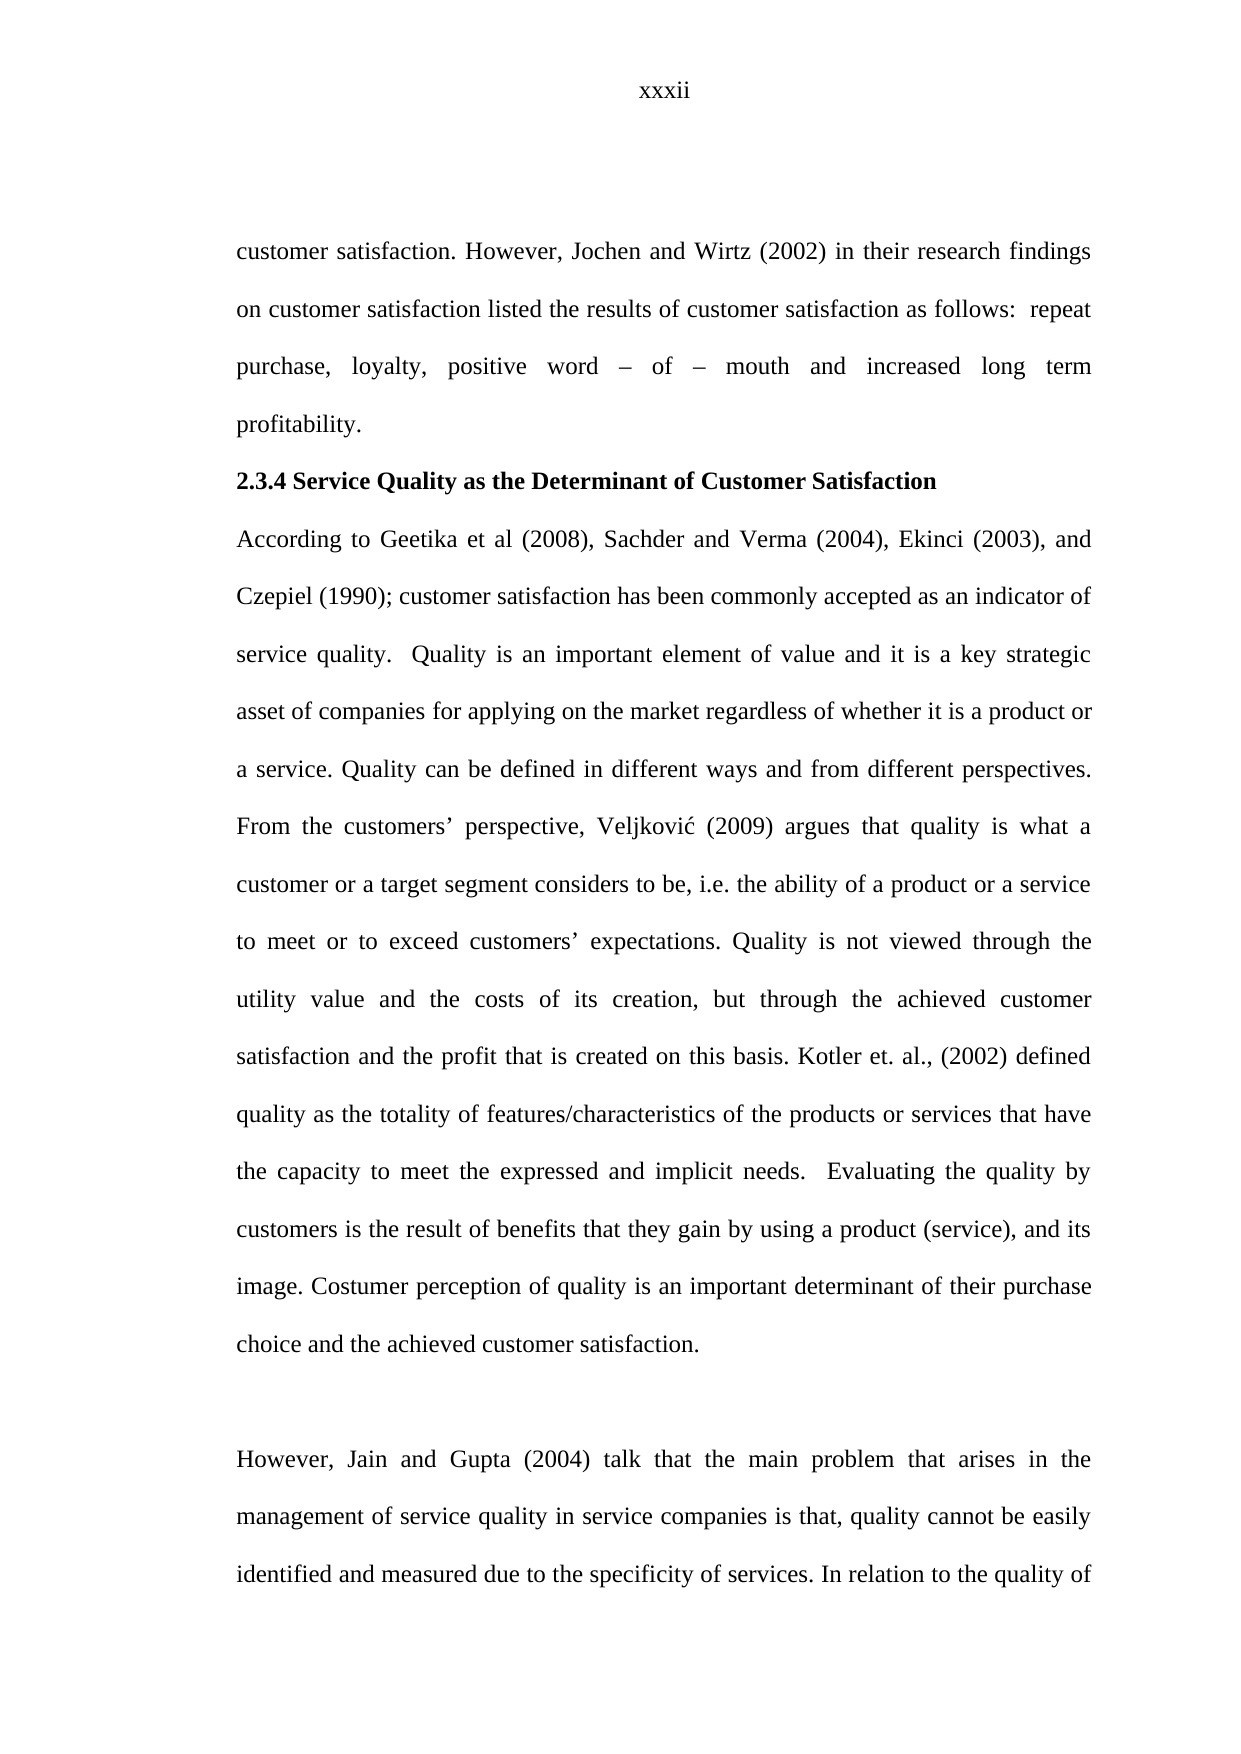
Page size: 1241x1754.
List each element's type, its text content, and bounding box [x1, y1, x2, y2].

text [236, 236, 1092, 437]
subtitle 2.3.4 Service Quality as the Determinant of Customer Satisfaction [236, 466, 1092, 495]
text According to Geetika et al (2008), Sachder and Verma (2004), Ekinci (2003), and Czepiel (1990); customer satisfaction has been commonly accepted as an indicator of service quality. Quality is an important element of value and it is a key strategic asset of companies for applying on the market regardless of whether it is a product or a service. Quality can be defined in different ways and from different perspectives. From the customers’ perspective, Veljković (2009) argues that quality is what a customer or a target segment considers to be, i.e. the ability of a product or a service to meet or to exceed customers’ expectations. Quality is not viewed through the utility value and the costs of its creation, but through the achieved customer satisfaction and the profit that is created on this basis. Kotler et. al., (2002) defined quality as the totality of features/characteristics of the products or services that have the capacity to meet the expressed and implicit needs. Evaluating the quality by customers is the result of benefits that they gain by using a product (service), and its image. Costumer perception of quality is an important determinant of their purchase choice and the achieved customer satisfaction. [236, 524, 1092, 1357]
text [236, 1444, 1092, 1587]
